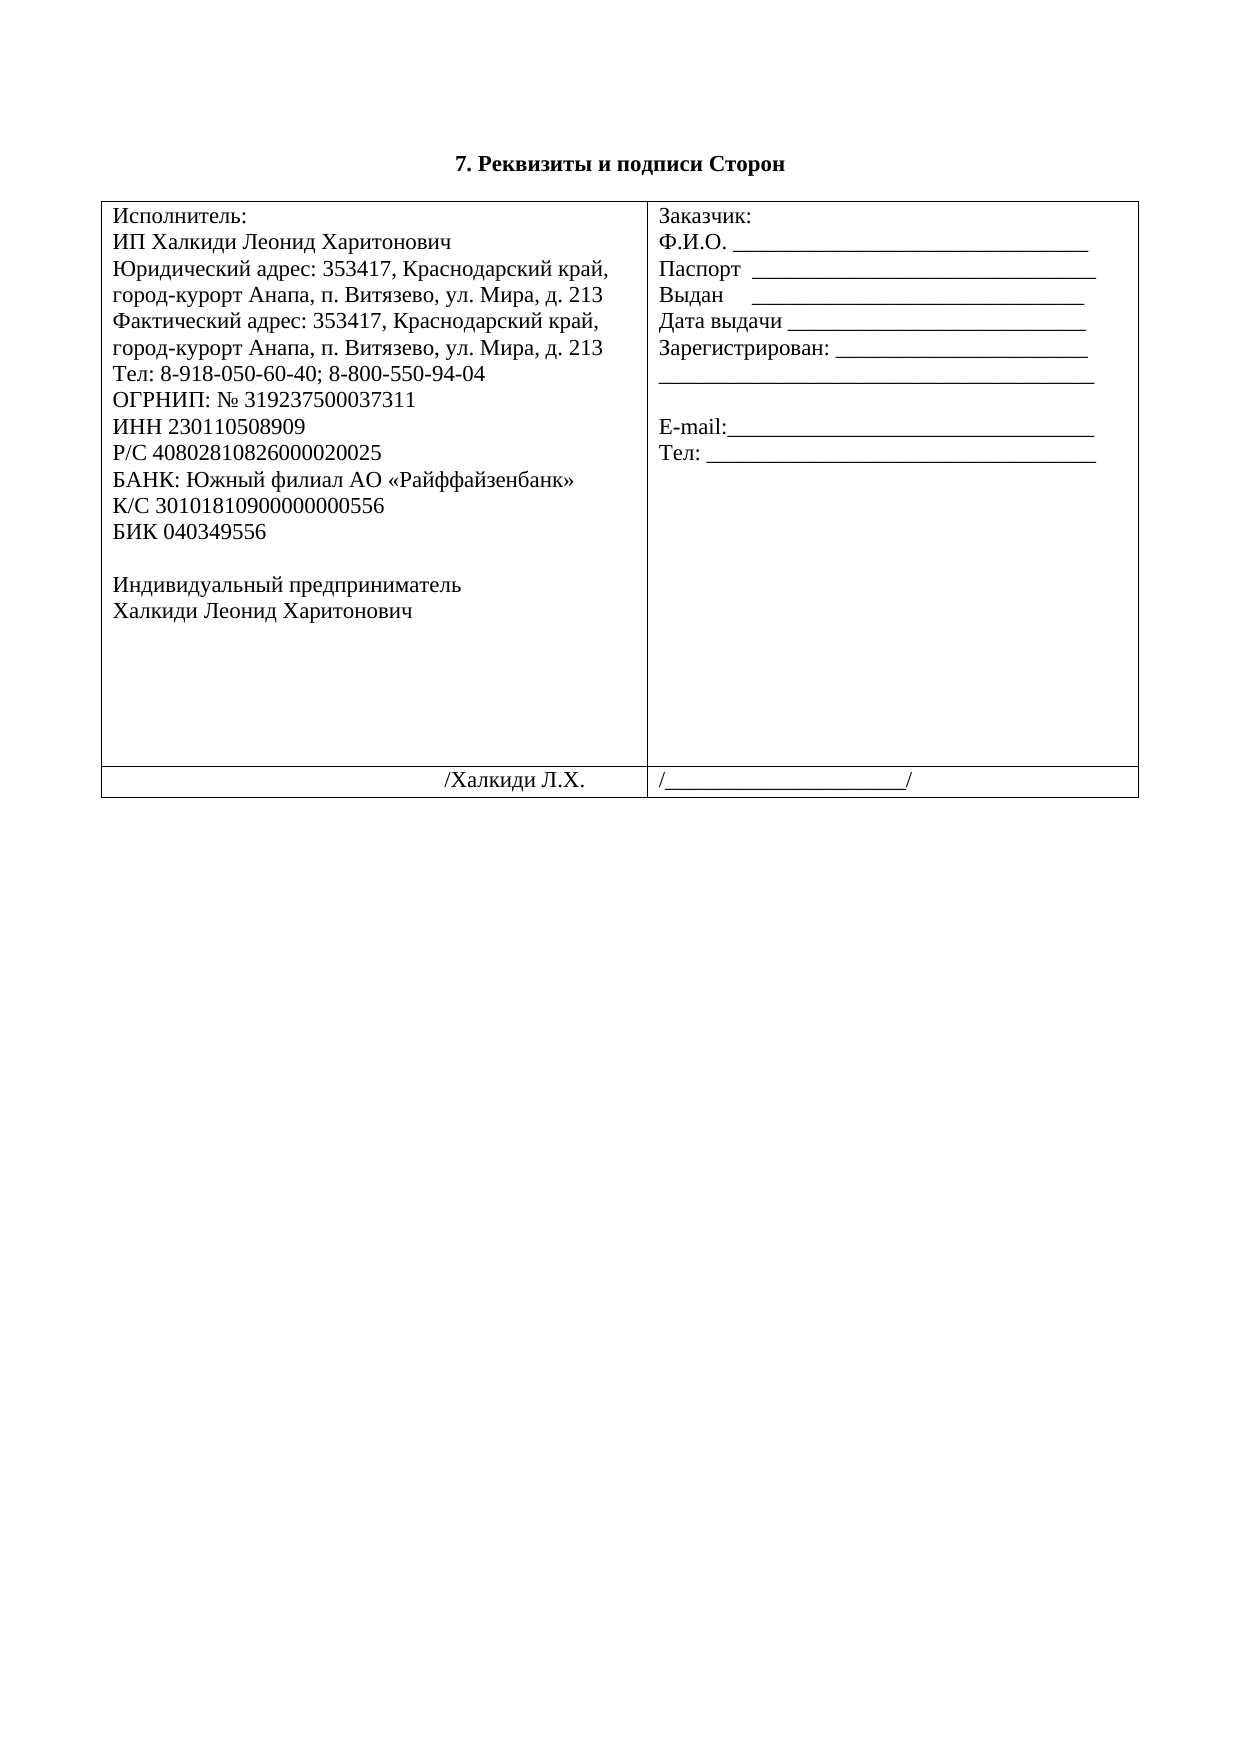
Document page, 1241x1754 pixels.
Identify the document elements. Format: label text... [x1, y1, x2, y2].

table_header Заказчик: Ф.И.О. _______________________________ Паспорт ______________________________ Выдан _____________________________ Дата выдачи __________________________ Зарегистрирован: ______________________ ______________________________________ E-mail:________________________________ Тел: __________________________________ [648, 202, 1138, 766]
table_header Исполнитель: ИП Халкиди Леонид Харитонович Юридический адрес: 353417, Краснодарский край, город-курорт Анапа, п. Витязево, ул. Мира, д. 213 Фактический адрес: 353417, Краснодарский край, город-курорт Анапа, п. Витязево, ул. Мира, д. 213 Тел: 8-918-050-60-40; 8-800-550-94-04 ОГРНИП: № 319237500037311 ИНН 230110508909 Р/С 40802810826000020025 БАНК: Южный филиал АО «Райффайзенбанк» К/С 30101810900000000556 БИК 040349556 Индивидуальный предприниматель Халкиди Леонид Харитонович [102, 202, 647, 766]
table_cell /Халкиди Л.Х. [102, 767, 647, 797]
table_cell /_____________________/ [648, 767, 1138, 797]
text 7. Реквизиты и подписи Сторон [112, 150, 1128, 176]
